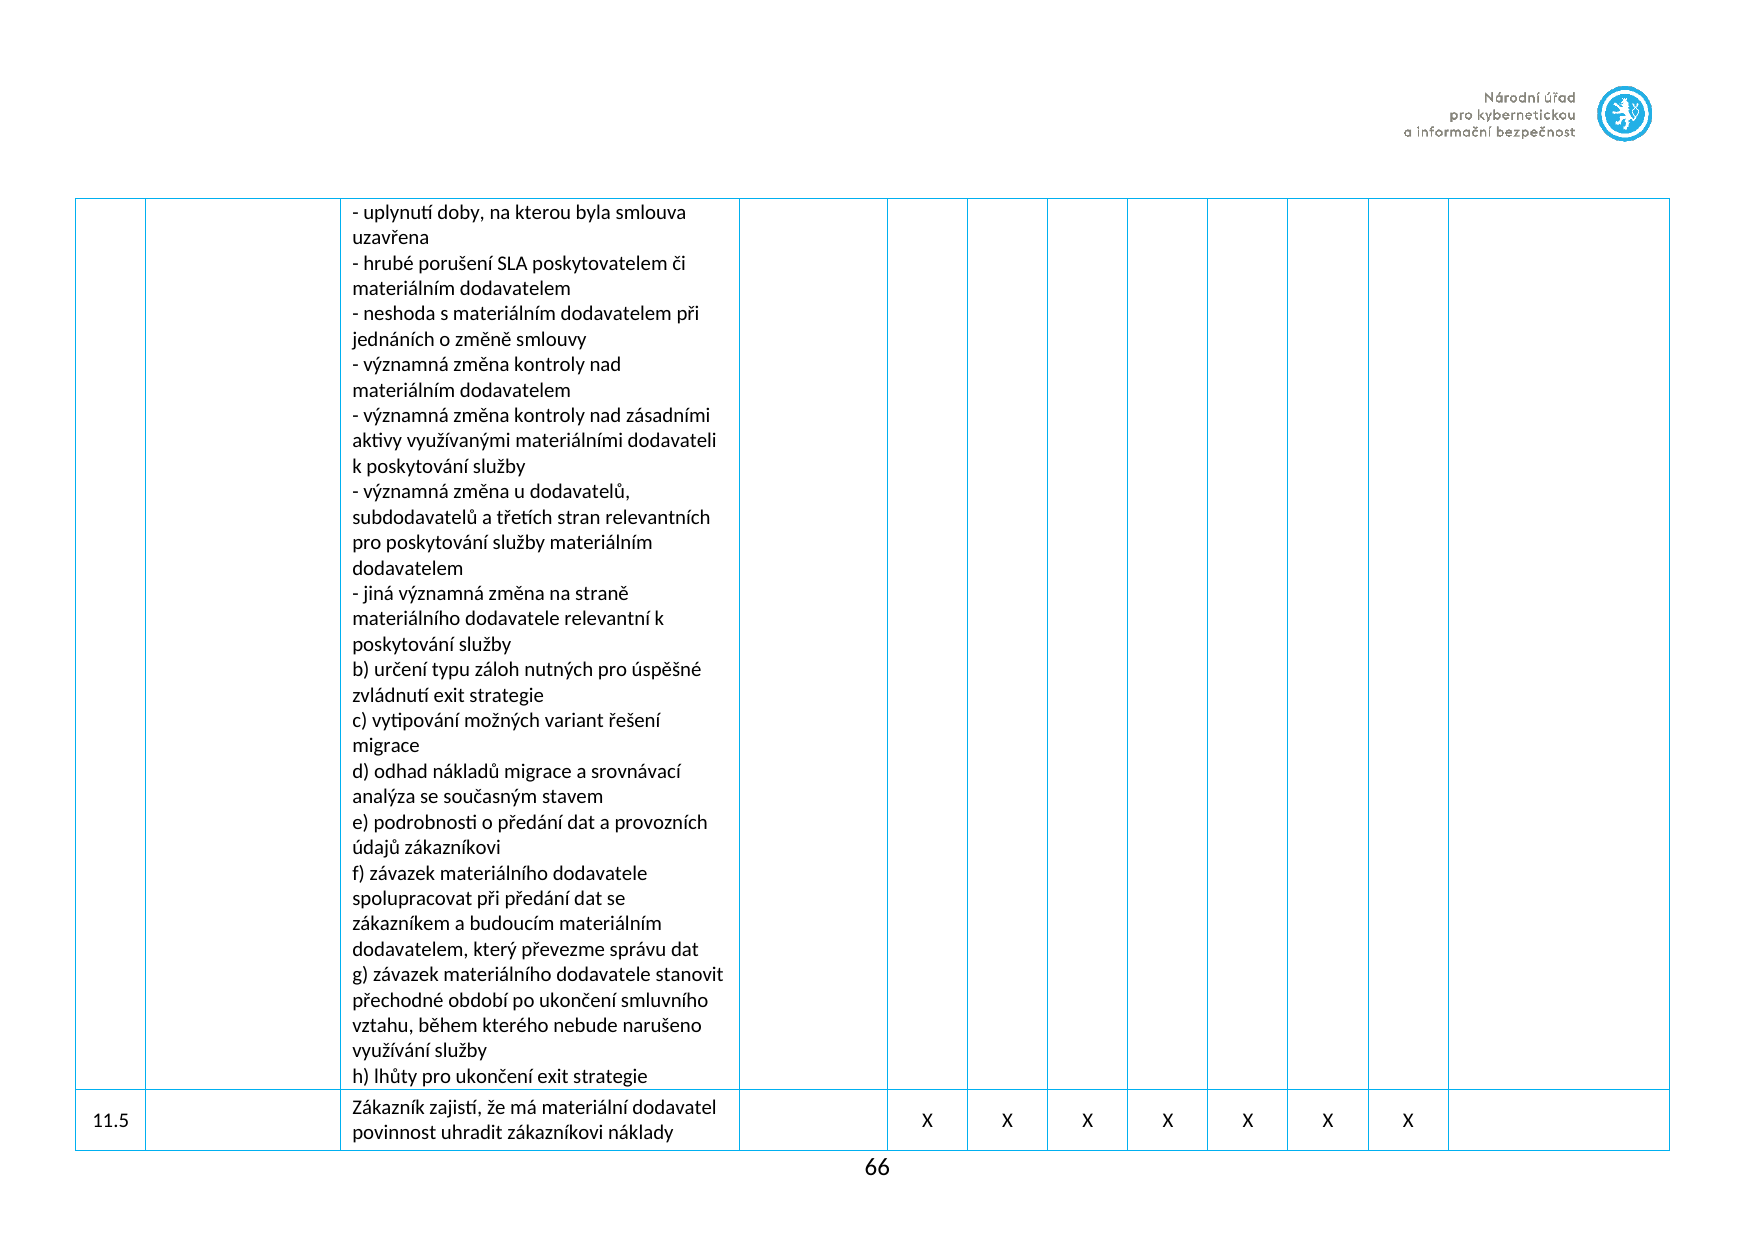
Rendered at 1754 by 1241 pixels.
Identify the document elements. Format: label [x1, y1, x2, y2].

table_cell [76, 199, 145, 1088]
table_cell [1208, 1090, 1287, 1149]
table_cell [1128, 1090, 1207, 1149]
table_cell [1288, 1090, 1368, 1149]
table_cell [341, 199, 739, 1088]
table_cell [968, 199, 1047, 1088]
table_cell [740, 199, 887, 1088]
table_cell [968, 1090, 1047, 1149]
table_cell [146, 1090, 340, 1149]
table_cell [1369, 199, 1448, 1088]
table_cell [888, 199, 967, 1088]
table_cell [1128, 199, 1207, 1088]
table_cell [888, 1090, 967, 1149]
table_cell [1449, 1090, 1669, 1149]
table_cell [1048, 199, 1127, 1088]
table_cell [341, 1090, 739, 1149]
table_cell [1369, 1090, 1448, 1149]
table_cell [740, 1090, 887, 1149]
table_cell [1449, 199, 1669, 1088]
picture [1375, 59, 1679, 169]
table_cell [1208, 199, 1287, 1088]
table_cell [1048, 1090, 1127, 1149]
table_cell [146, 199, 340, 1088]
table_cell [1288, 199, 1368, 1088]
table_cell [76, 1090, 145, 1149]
